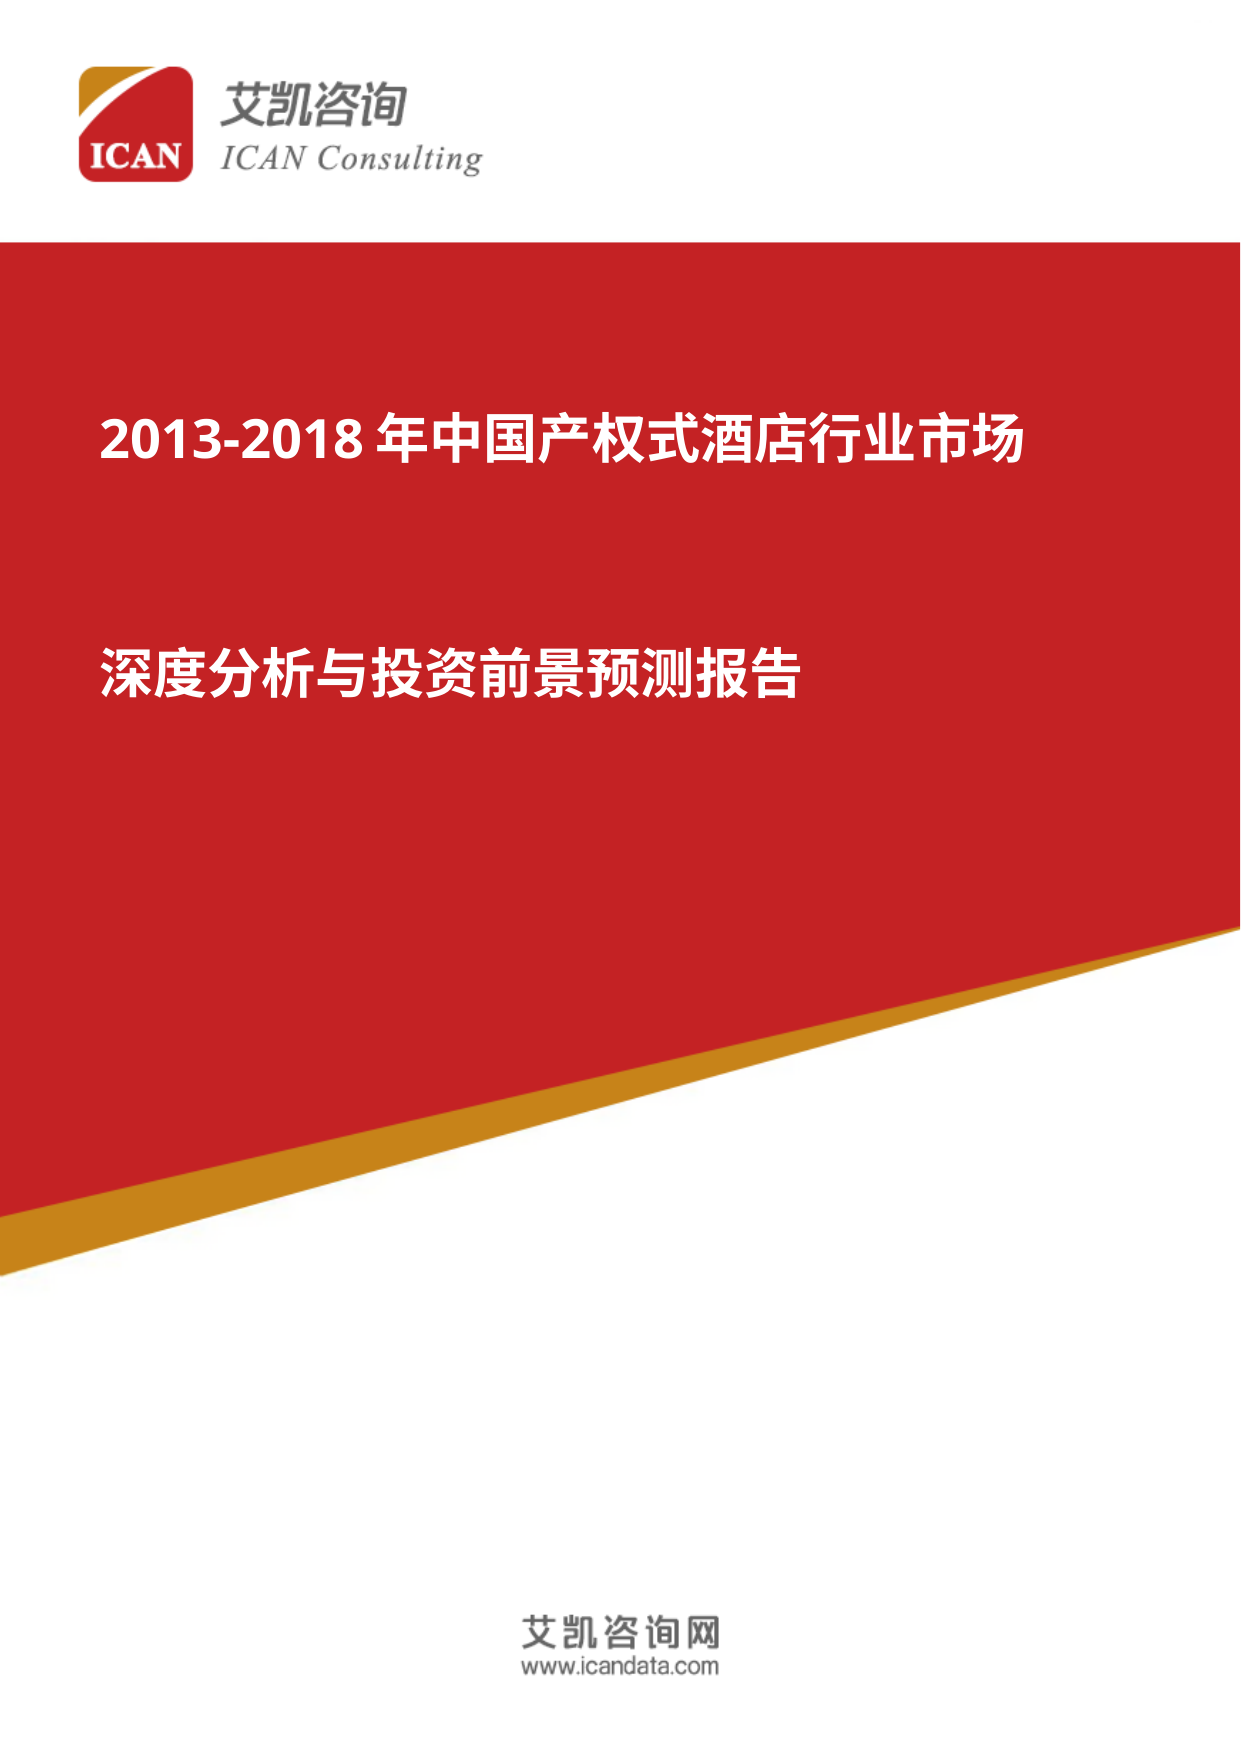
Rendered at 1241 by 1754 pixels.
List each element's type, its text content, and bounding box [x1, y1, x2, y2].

subtitle 2013-2018年中国产权式酒店行业市场深度分析与投资前景预测报告 [99, 386, 1053, 718]
picture [0, 5, 1241, 1754]
